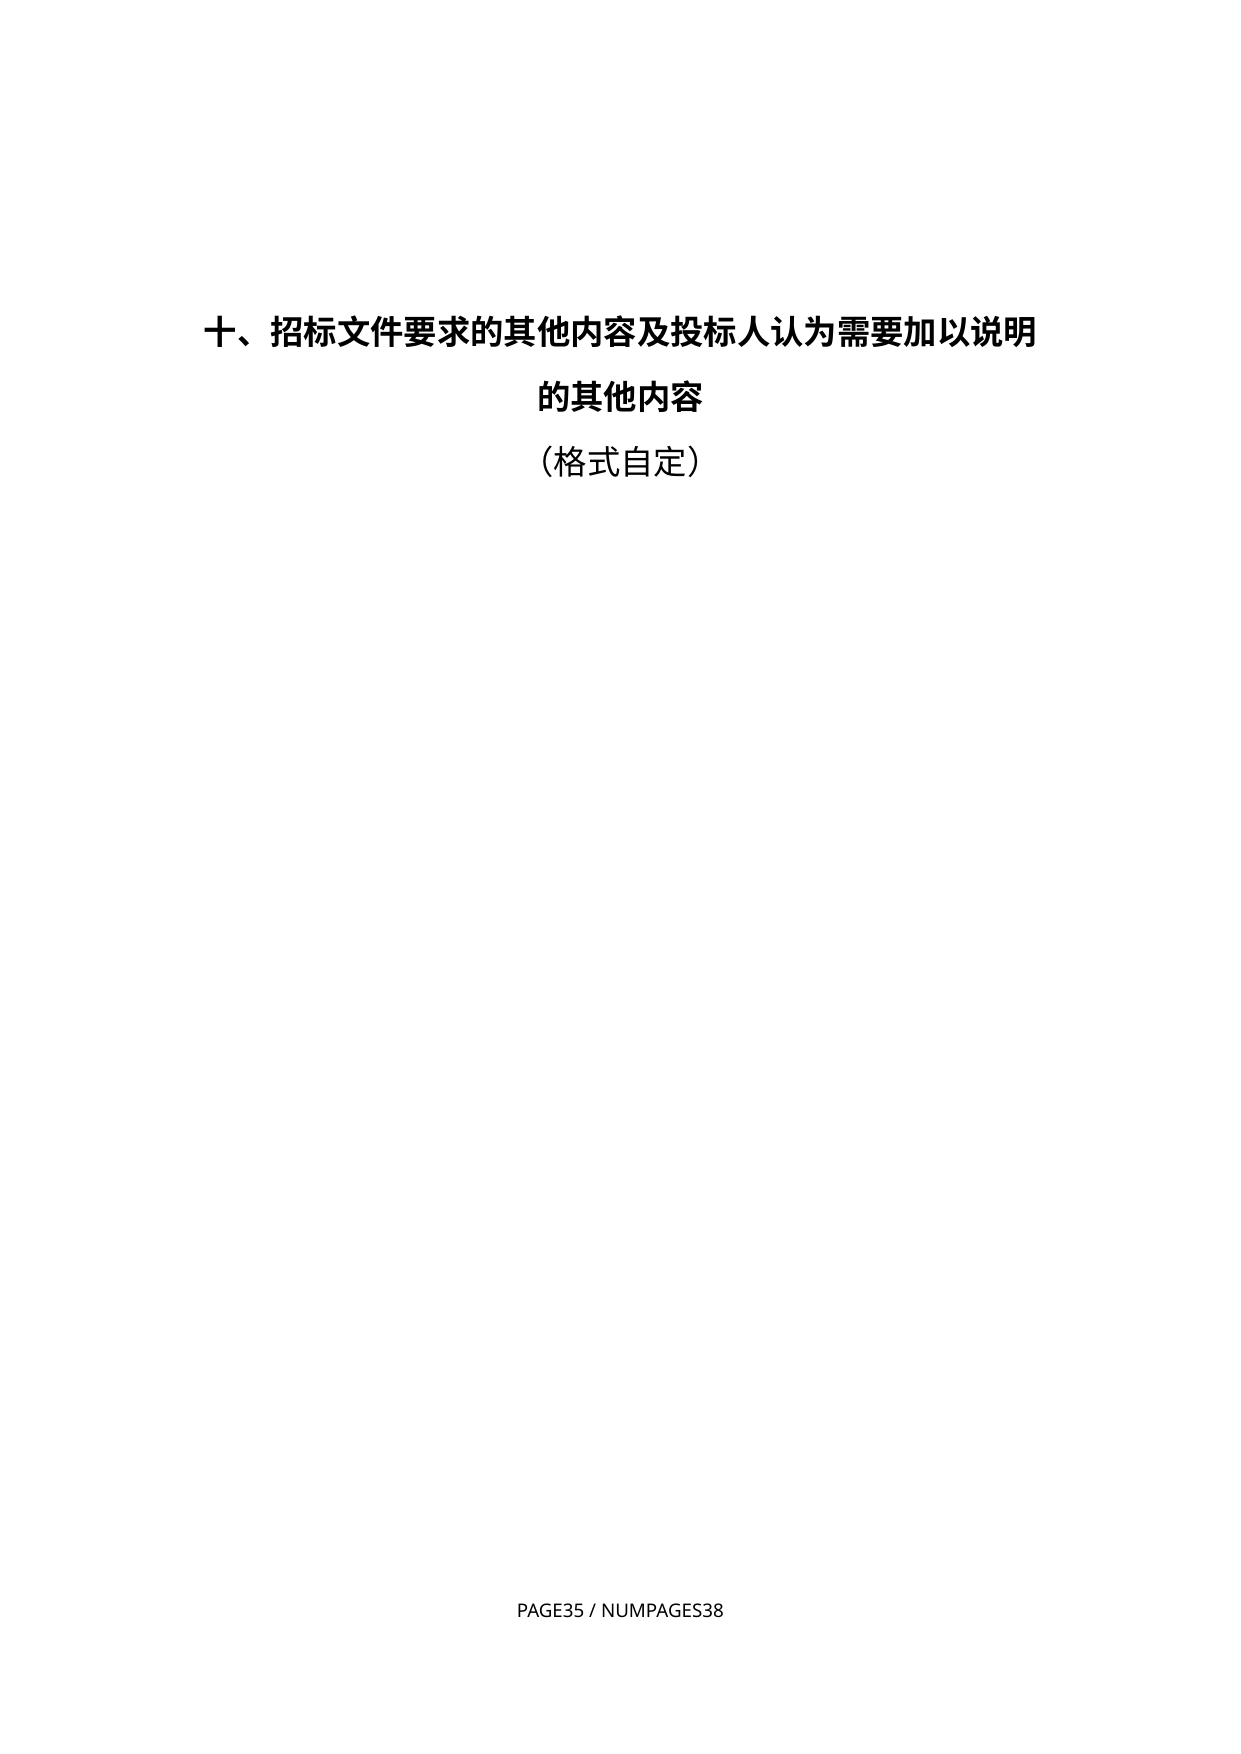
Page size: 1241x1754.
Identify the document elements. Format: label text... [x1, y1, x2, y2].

text 十、招标文件要求的其他内容及投标人认为需要加以说明的其他内容 [187, 298, 1053, 428]
text （格式自定） [187, 428, 1053, 493]
